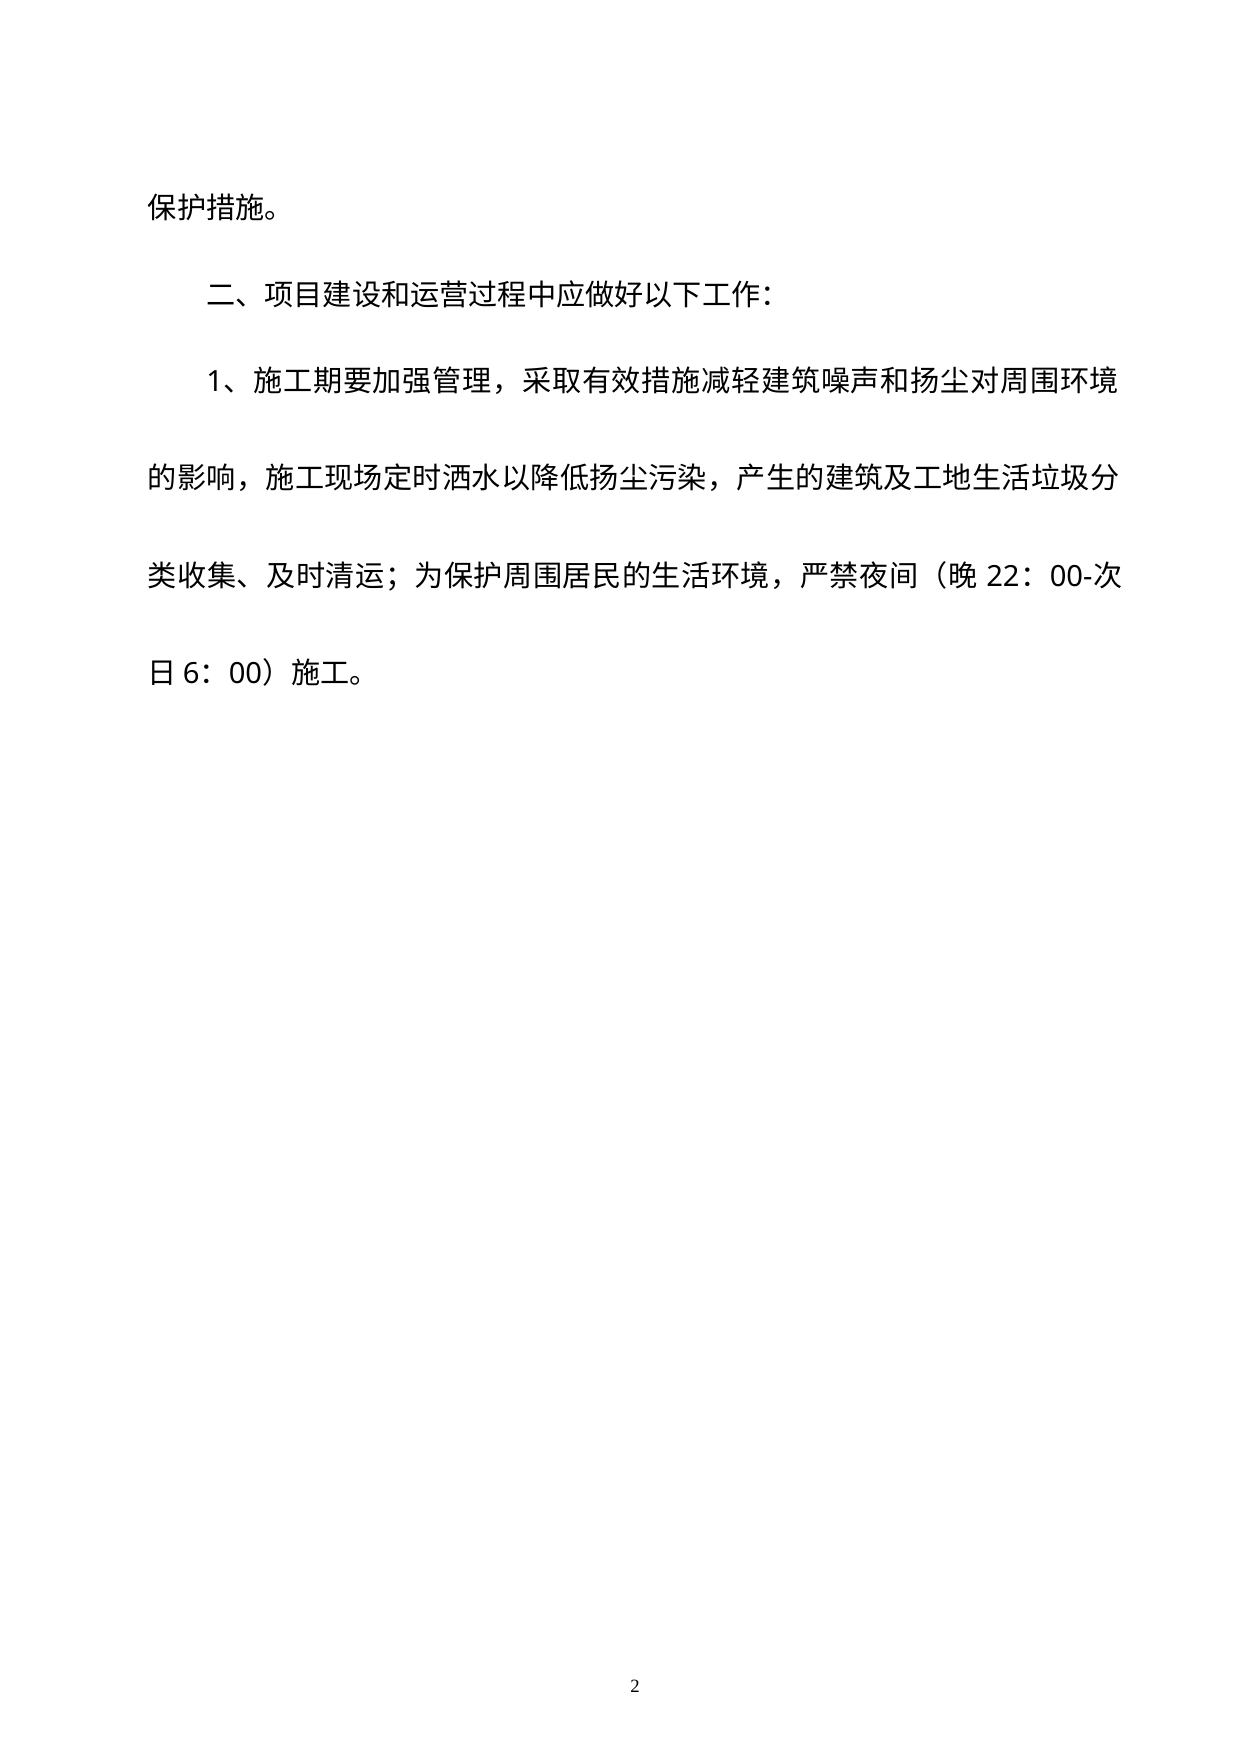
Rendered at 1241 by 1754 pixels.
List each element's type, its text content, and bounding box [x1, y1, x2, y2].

text 1、施工期要加强管理，采取有效措施减轻建筑噪声和扬尘对周围环境的影响，施工现场定时洒水以降低扬尘污染，产生的建筑及工地生活垃圾分类收集、及时清运；为保护周围居民的生活环境，严禁夜间（晚22：00-次日6：00）施工。 [148, 346, 1122, 703]
text 二、项目建设和运营过程中应做好以下工作： [148, 260, 1122, 325]
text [148, 174, 1122, 239]
